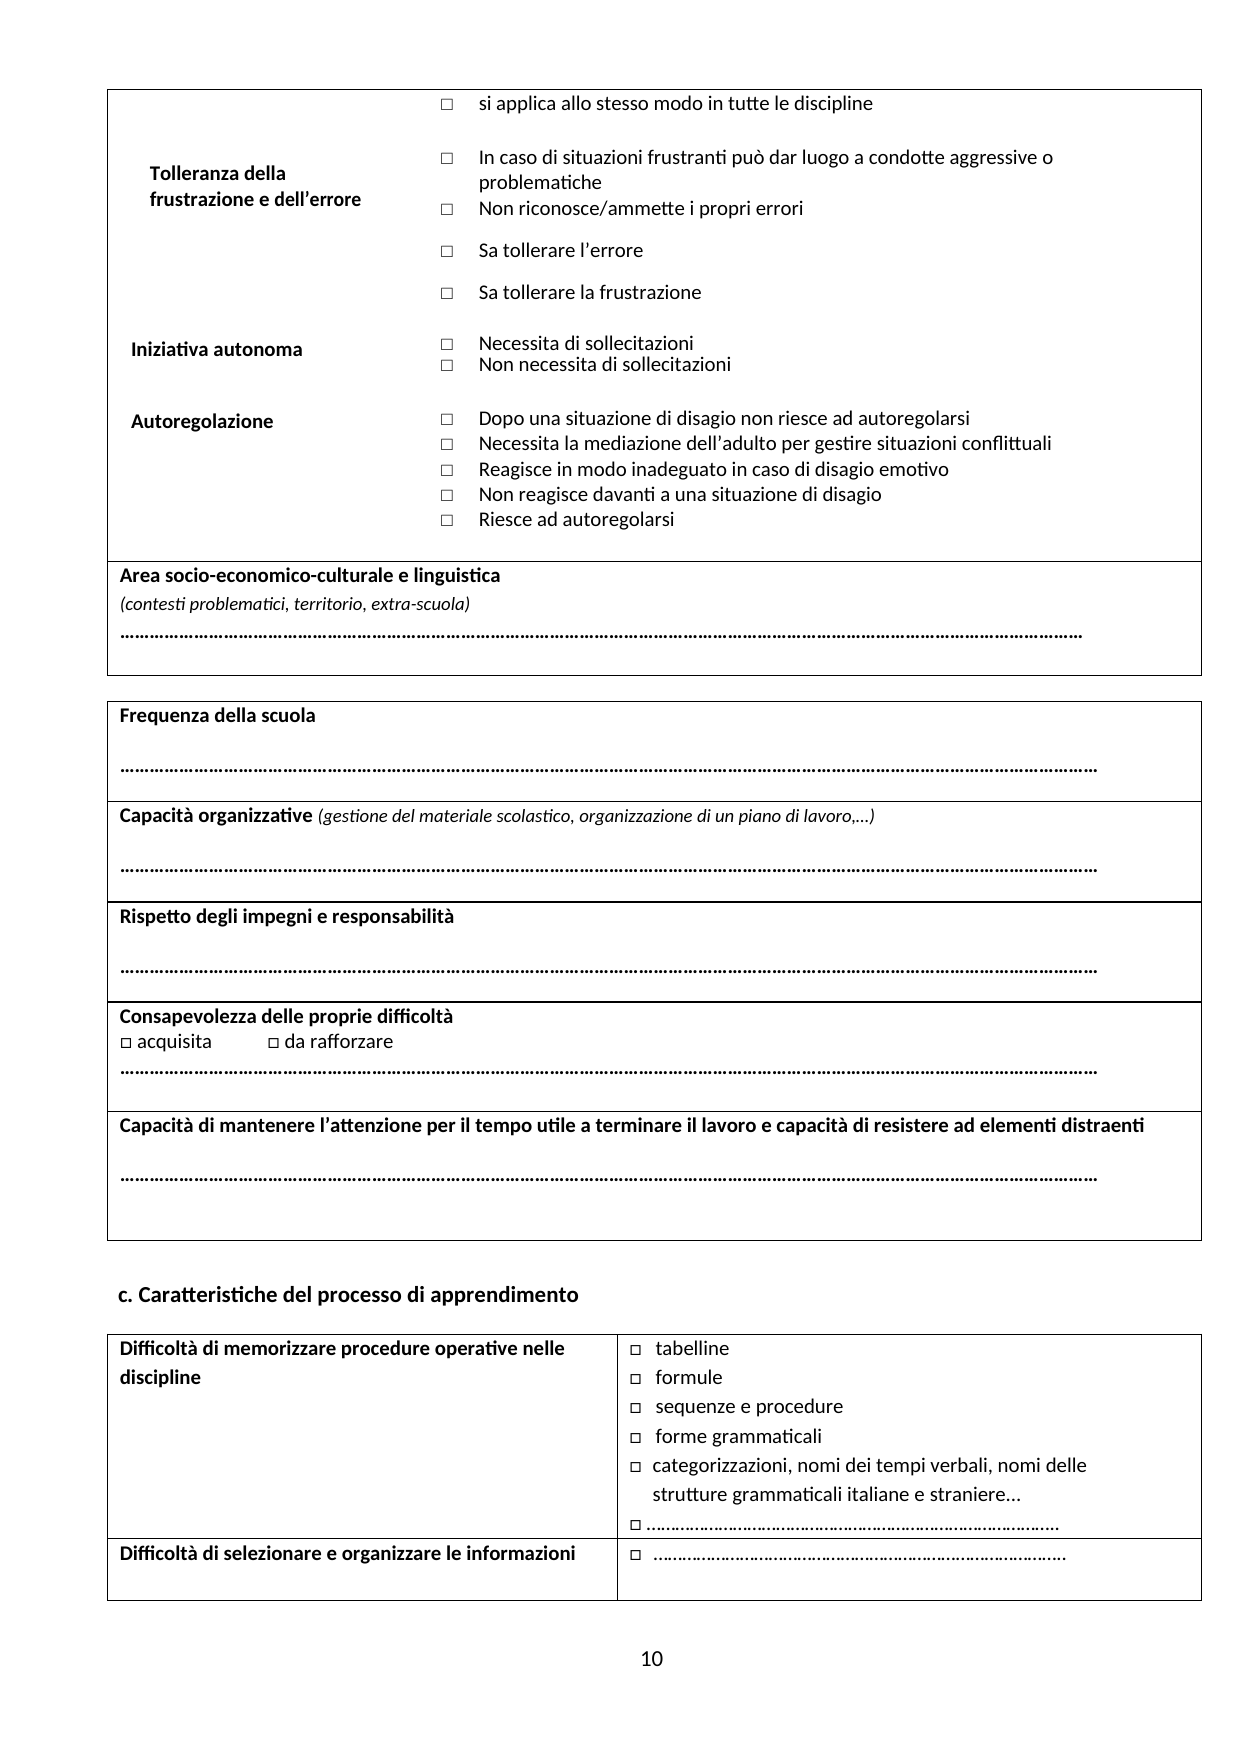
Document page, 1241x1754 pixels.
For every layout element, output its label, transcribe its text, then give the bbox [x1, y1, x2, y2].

table_cell □ ………………………………………………………………………….. [618, 1539, 1201, 1600]
table_cell Consapevolezza delle proprie difficoltà □ acquisita □ da rafforzare ……………………………………………………………………………………………………………………………………………………………………………… [108, 1003, 1201, 1111]
table_header Frequenza della scuola ……………………………………………………………………………………………………………………………………………………………………………… [108, 702, 1201, 801]
table_cell Difficoltà di selezionare e organizzare le informazioni [108, 1539, 617, 1600]
table_cell Capacità organizzative (gestione del materiale scolastico, organizzazione di un piano di lavoro,…) ……………………………………………………………………………………………………………………………………………………………………………… [108, 802, 1201, 901]
table_cell Rispetto degli impegni e responsabilità ……………………………………………………………………………………………………………………………………………………………………………… [108, 903, 1201, 1001]
subtitle Caratteristiche del processo di apprendimento [118, 1280, 1209, 1308]
table_cell Area socio-economico-culturale e linguistica (contesti problematici, territorio, extra-scuola) …………………………………………………………………………………………………………………………………………………………………………… [108, 562, 1201, 675]
table_header tabelline formule sequenze e procedure forme grammaticali categorizzazioni, nomi dei tempi verbali, nomi delle strutture grammaticali italiane e straniere... □ ………………………………………………………………………….. [618, 1335, 1201, 1538]
table_header Difficoltà di memorizzare procedure operative nelle discipline [108, 1335, 617, 1538]
table_cell Capacità di mantenere l’attenzione per il tempo utile a terminare il lavoro e capacità di resistere ad elementi distraenti ……………………………………………………………………………………………………………………………………………………………………………… [108, 1112, 1201, 1240]
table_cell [108, 90, 1201, 561]
